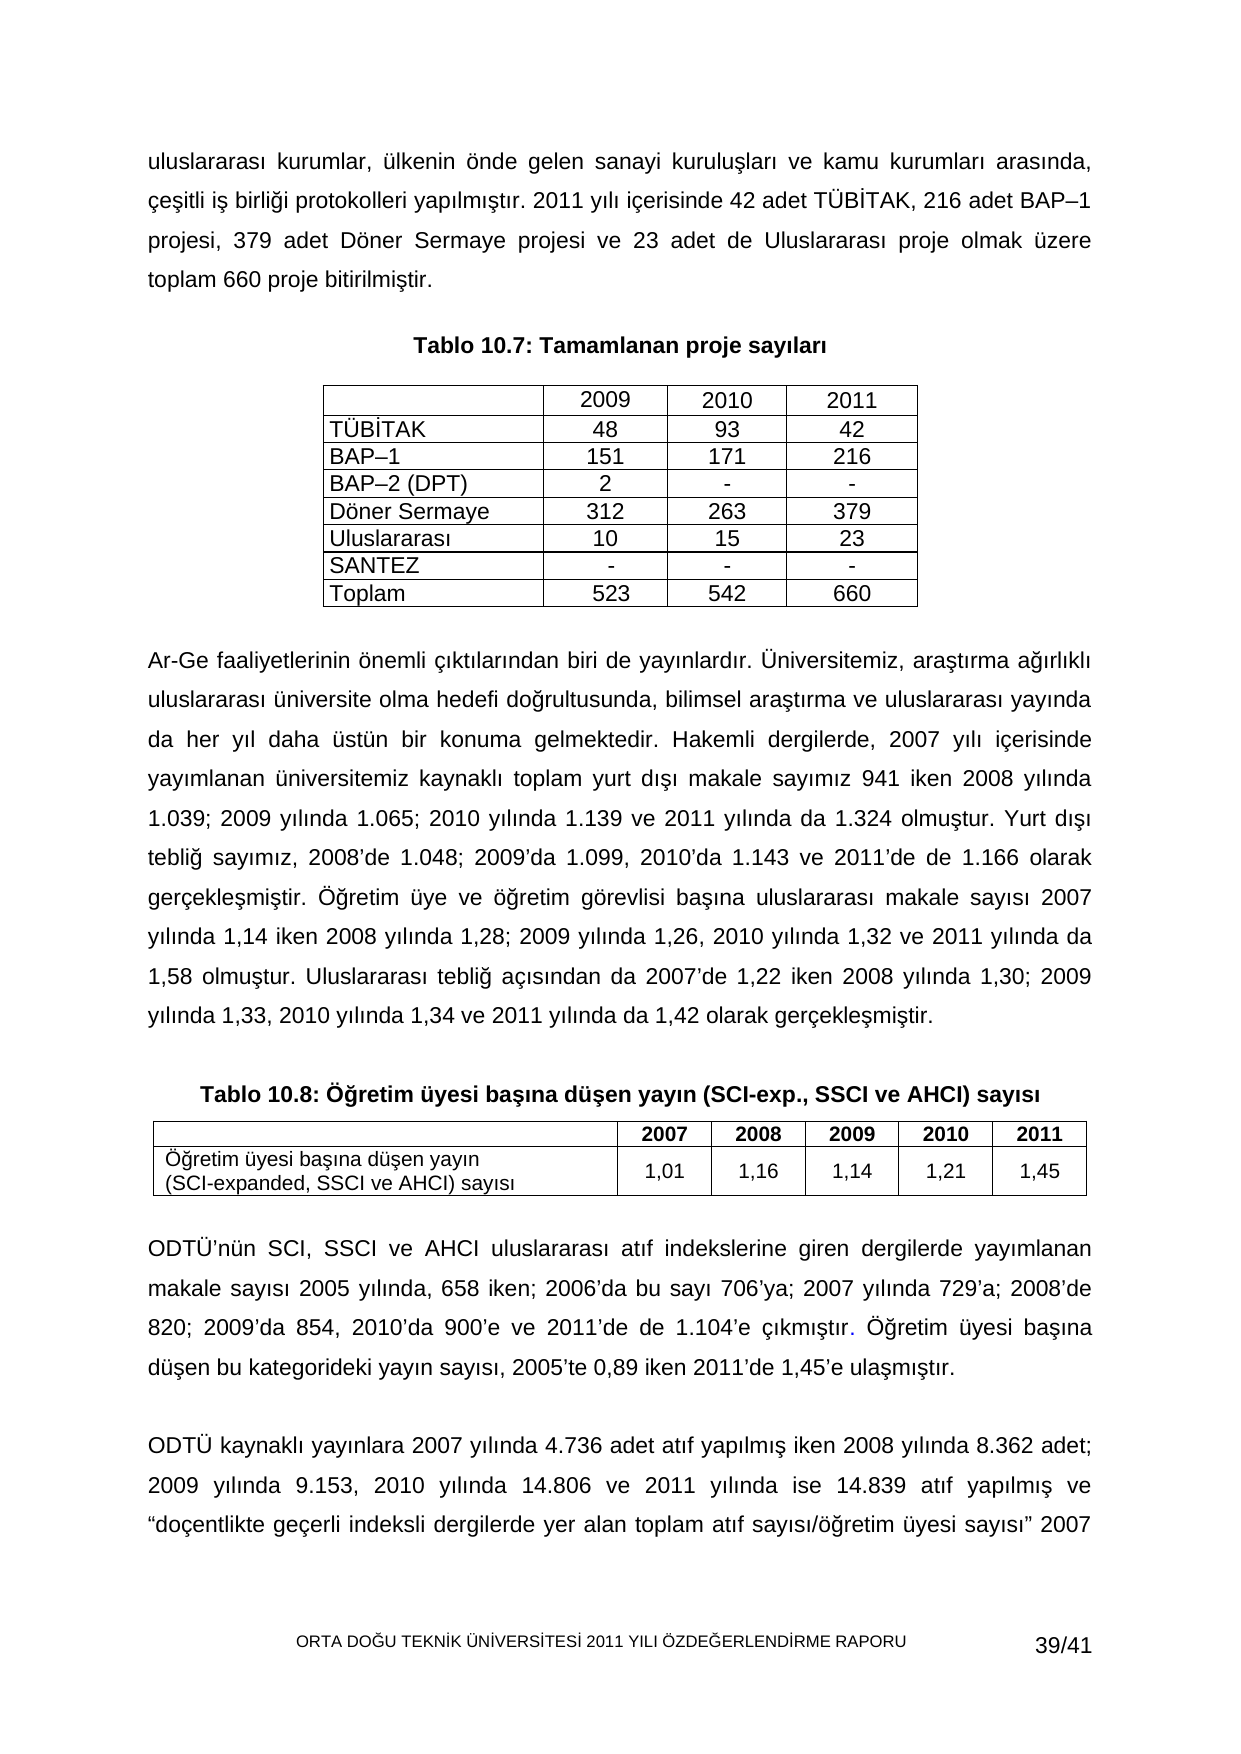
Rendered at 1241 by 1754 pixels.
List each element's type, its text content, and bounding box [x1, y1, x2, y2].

table_cell Uluslararası [324, 525, 543, 551]
table_cell 48 [544, 416, 667, 442]
table_header [324, 386, 543, 414]
table_cell 263 [668, 498, 786, 524]
table_cell 1,16 [712, 1147, 805, 1194]
table_cell - [787, 553, 917, 579]
table_cell 1,01 [618, 1147, 711, 1194]
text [148, 148, 1092, 292]
table_cell - [787, 470, 917, 497]
text ODTÜ’nün SCI, SSCI ve AHCI uluslararası atıf indekslerine giren dergilerde yayımlanan makale sayısı 2005 yılında, 658 iken; 2006’da bu sayı 706’ya; 2007 yılında 729’a; 2008’de 820; 2009’da 854, 2010’da 900’e ve 2011’de de 1.104’e çıkmıştır. Öğretim üyesi başına düşen bu kategorideki yayın sayısı, 2005’te 0,89 iken 2011’de 1,45’e ulaşmıştır. [148, 1235, 1092, 1380]
table_cell 1,21 [899, 1147, 992, 1194]
table_cell - [668, 553, 786, 579]
table_cell 379 [787, 498, 917, 524]
table_cell 93 [668, 416, 786, 442]
table_header 2010 [899, 1122, 992, 1146]
table_cell 660 [787, 580, 917, 606]
table_cell 216 [787, 443, 917, 469]
table_cell 523 [544, 580, 667, 606]
table_cell 1,45 [993, 1147, 1086, 1194]
table_header 2008 [712, 1122, 805, 1146]
table_header 2011 [993, 1122, 1086, 1146]
table_cell BAP–2 (DPT) [324, 470, 543, 497]
table_header 2009 [806, 1122, 898, 1146]
table_cell 23 [787, 525, 917, 551]
table_cell 10 [544, 525, 667, 551]
table_cell Toplam [324, 580, 543, 606]
table_cell 15 [668, 525, 786, 551]
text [148, 1432, 1092, 1538]
table_cell - [668, 470, 786, 497]
table_cell TÜBİTAK [324, 416, 543, 442]
table_cell 312 [544, 498, 667, 524]
table_cell SANTEZ [324, 553, 543, 579]
text Tablo 10.7: Tamamlanan proje sayıları [148, 332, 1092, 358]
table_cell Öğretim üyesi başına düşen yayın (SCI-expanded, SSCI ve AHCI) sayısı [154, 1147, 617, 1194]
table_header [154, 1122, 617, 1146]
table_cell 1,14 [806, 1147, 898, 1194]
table_cell 2 [544, 470, 667, 497]
table_cell 542 [668, 580, 786, 606]
table_cell Döner Sermaye [324, 498, 543, 524]
table_cell 151 [544, 443, 667, 469]
text Ar-Ge faaliyetlerinin önemli çıktılarından biri de yayınlardır. Üniversitemiz, araştırma ağırlıklı uluslararası üniversite olma hedefi doğrultusunda, bilimsel araştırma ve uluslararası yayında da her yıl daha üstün bir konuma gelmektedir. Hakemli dergilerde, 2007 yılı içerisinde yayımlanan üniversitemiz kaynaklı toplam yurt dışı makale sayımız 941 iken 2008 yılında 1.039; 2009 yılında 1.065; 2010 yılında 1.139 ve 2011 yılında da 1.324 olmuştur. Yurt dışı tebliğ sayımız, 2008’de 1.048; 2009’da 1.099, 2010’da 1.143 ve 2011’de de 1.166 olarak gerçekleşmiştir. Öğretim üye ve öğretim görevlisi başına uluslararası makale sayısı 2007 yılında 1,14 iken 2008 yılında 1,28; 2009 yılında 1,26, 2010 yılında 1,32 ve 2011 yılında da 1,58 olmuştur. Uluslararası tebliğ açısından da 2007’de 1,22 iken 2008 yılında 1,30; 2009 yılında 1,33, 2010 yılında 1,34 ve 2011 yılında da 1,42 olarak gerçekleşmiştir. [148, 647, 1092, 1028]
table_cell - [544, 553, 667, 579]
table_header 2011 [787, 386, 917, 414]
table_header 2007 [618, 1122, 711, 1146]
table_cell 42 [787, 416, 917, 442]
text Tablo 10.8: Öğretim üyesi başına düşen yayın (SCI-exp., SSCI ve AHCI) sayısı [148, 1081, 1092, 1107]
table_header 2009 [544, 386, 667, 414]
table_cell 171 [668, 443, 786, 469]
table_header 2010 [668, 386, 786, 414]
table_cell BAP–1 [324, 443, 543, 469]
